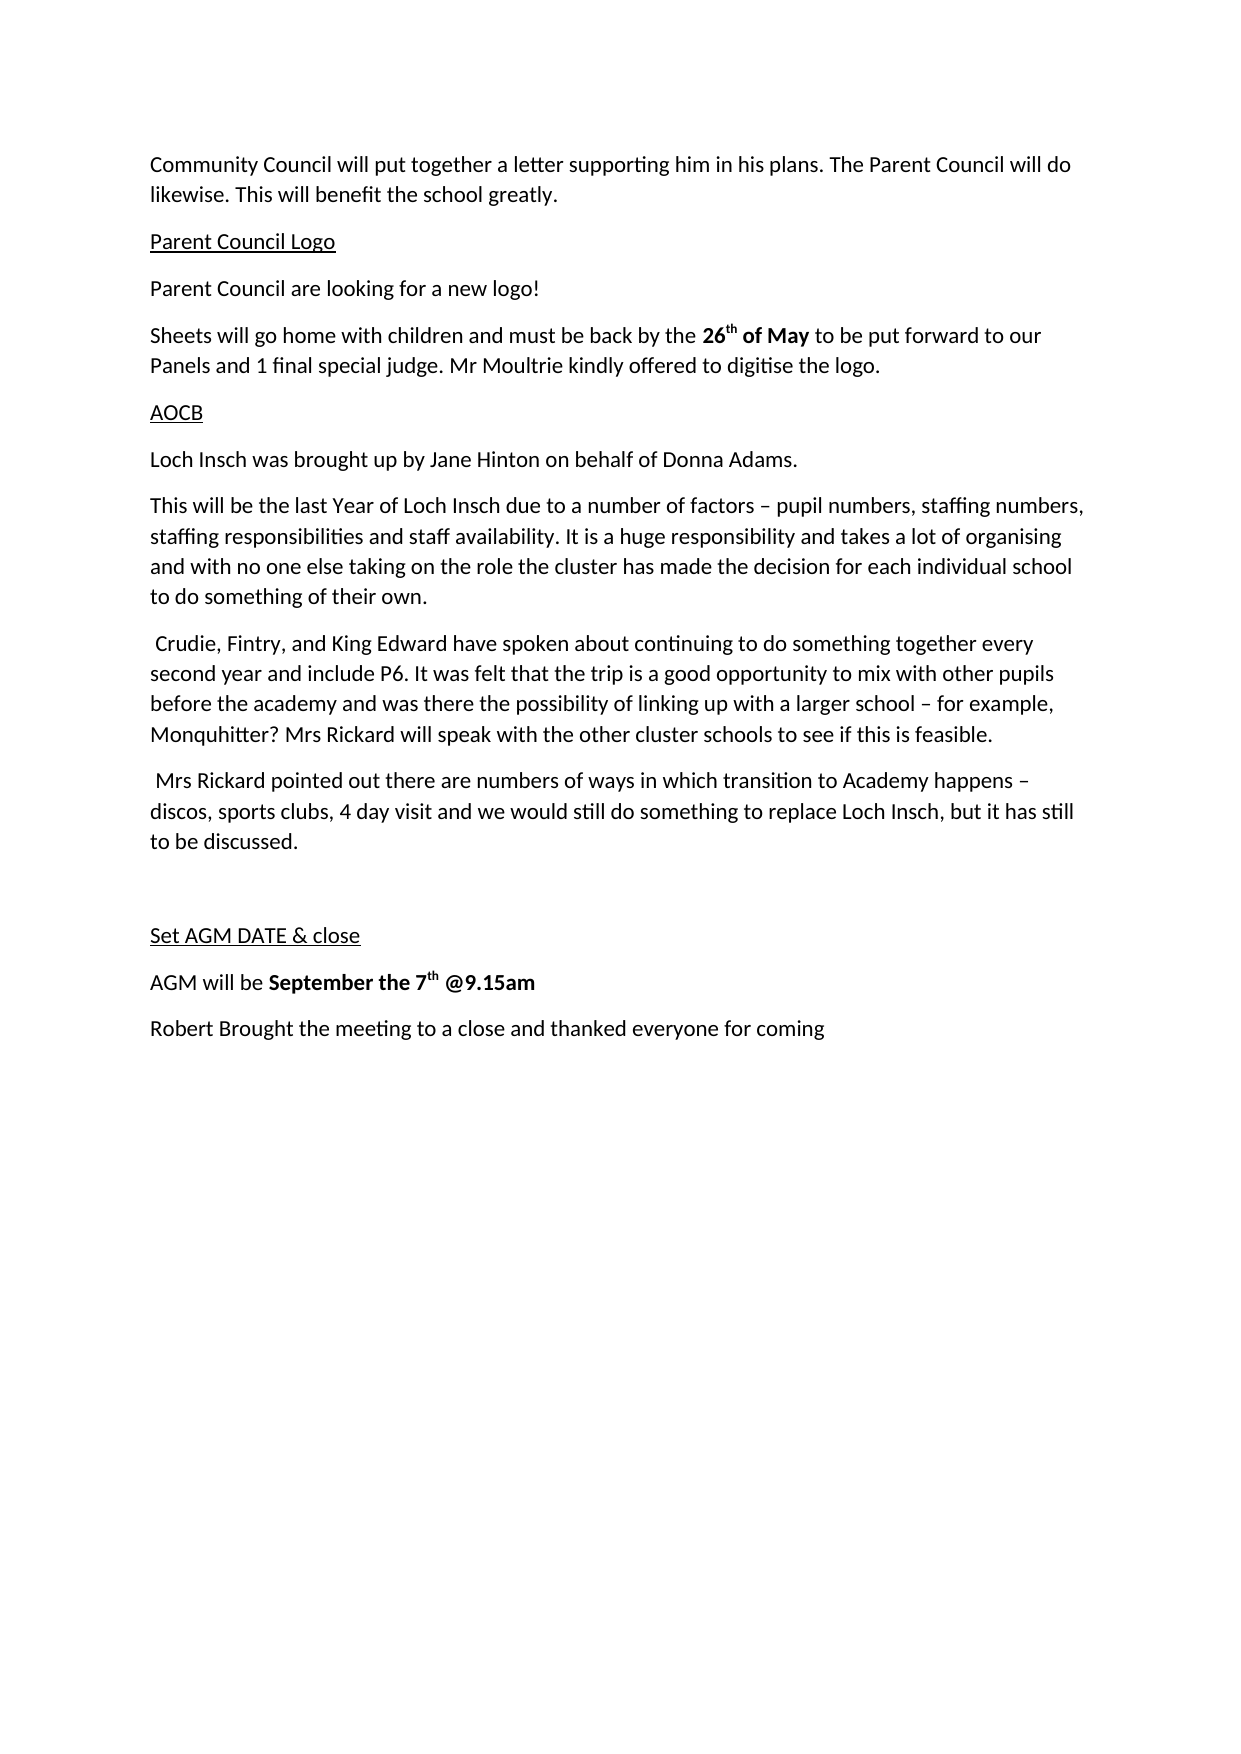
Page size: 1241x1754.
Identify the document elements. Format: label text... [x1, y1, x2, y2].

text Sheets will go home with children and must be back by the 26th of May to be put forward to our Panels and 1 final special judge. Mr Moultrie kindly offered to digitise the logo. [150, 321, 1090, 379]
text Set AGM DATE & close [150, 921, 1090, 949]
text Parent Council are looking for a new logo! [150, 274, 1090, 302]
text AGM will be September the 7th @9.15am [150, 968, 1090, 996]
text Mrs Rickard pointed out there are numbers of ways in which transition to Academy happens – discos, sports clubs, 4 day visit and we would still do something to replace Loch Insch, but it has still to be discussed. [150, 767, 1090, 855]
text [150, 150, 1090, 208]
text Robert Brought the meeting to a close and thanked everyone for coming [150, 1014, 1090, 1043]
text Loch Insch was brought up by Jane Hinton on behalf of Donna Adams. [150, 445, 1090, 473]
text Parent Council Logo [150, 227, 1090, 255]
text Crudie, Fintry, and King Edward have spoken about continuing to do something together every second year and include P6. It was felt that the trip is a good opportunity to mix with other pupils before the academy and was there the possibility of linking up with a larger school – for example, Monquhitter? Mrs Rickard will speak with the other cluster schools to see if this is feasible. [150, 629, 1090, 748]
text AOCB [150, 398, 1090, 426]
text This will be the last Year of Loch Insch due to a number of factors – pupil numbers, staffing numbers, staffing responsibilities and staff availability. It is a huge responsibility and takes a lot of organising and with no one else taking on the role the cluster has made the decision for each individual school to do something of their own. [150, 492, 1090, 610]
